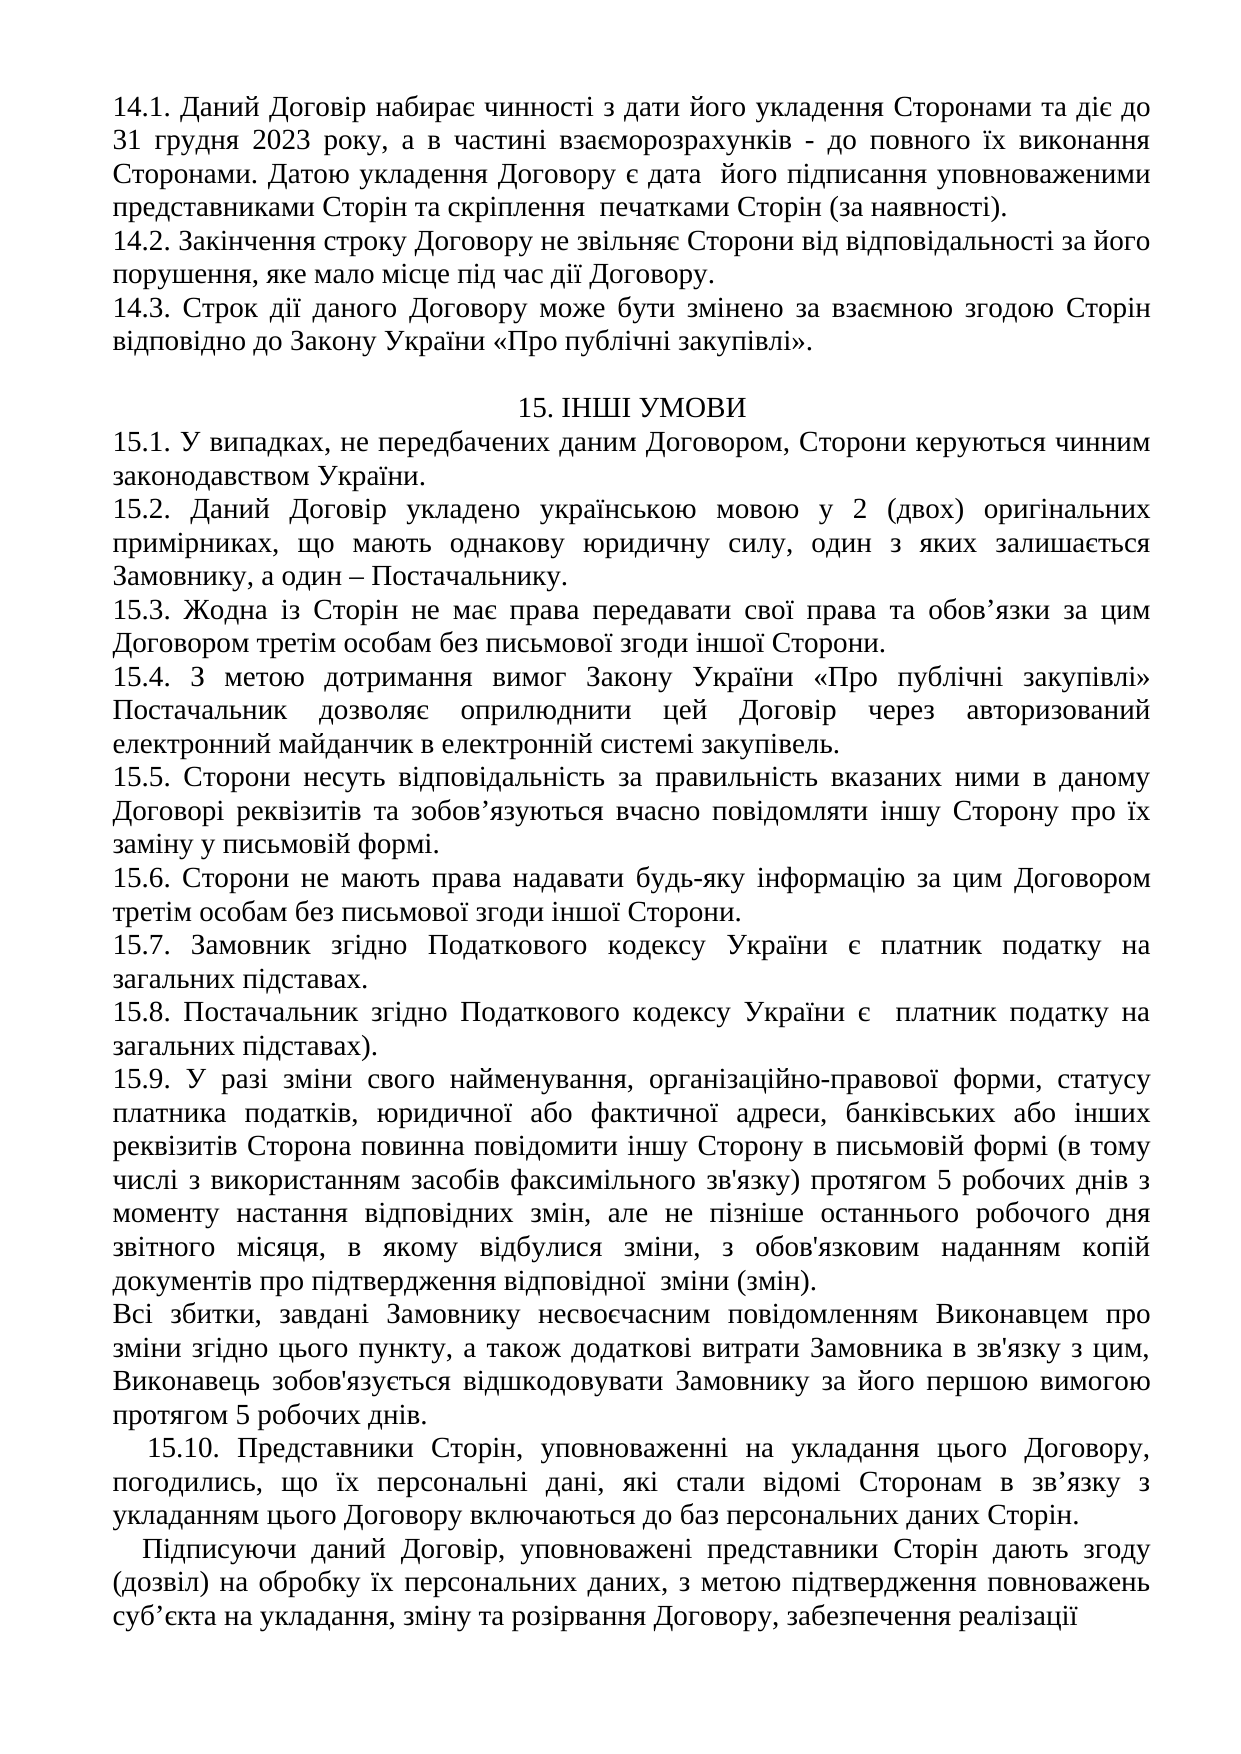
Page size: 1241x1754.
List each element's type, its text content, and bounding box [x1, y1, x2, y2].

text Підписуючи даний Договір, уповноважені представники Сторін дають згоду (дозвіл) на обробку їх персональних даних, з метою підтвердження повноважень суб’єкта на укладання, зміну та розірвання Договору, забезпечення реалізації [112, 1531, 1152, 1632]
text 15.7. Замовник згідно Податкового кодексу України є платник податку на загальних підставах. [112, 927, 1152, 994]
text 15. ІНШІ УМОВИ [112, 391, 1152, 424]
text 15.10. Представники Сторін, уповноваженні на укладання цього Договору, погодились, що їх персональні дані, які стали відомі Сторонам в зв’язку з укладанням цього Договору включаються до баз персональних даних Сторін. [112, 1430, 1152, 1531]
text 15.9. У разі зміни свого найменування, організаційно-правової форми, статусу платника податків, юридичної або фактичної адреси, банківських або інших реквізитів Сторона повинна повідомити іншу Сторону в письмовій формі (в тому числі з використанням засобів факсимільного зв'язку) протягом 5 робочих днів з моменту настання відповідних змін, але не пізніше останнього робочого дня звітного місяця, в якому відбулися зміни, з обов'язковим наданням копій документів про підтвердження відповідної зміни (змін). [112, 1061, 1152, 1296]
text 15.3. Жодна із Сторін не має права передавати свої права та обов’язки за цим Договором третім особам без письмової згоди іншої Сторони. [112, 592, 1152, 659]
text 14.3. Строк дії даного Договору може бути змінено за взаємною згодою Сторін відповідно до Закону України «Про публічні закупівлі». [112, 290, 1152, 357]
text 15.8. Постачальник згідно Податкового кодексу України є платник податку на загальних підставах). [112, 994, 1152, 1061]
text 15.6. Сторони не мають права надавати будь-яку інформацію за цим Договором третім особам без письмової згоди іншої Сторони. [112, 860, 1152, 927]
text 15.1. У випадках, не передбачених даним Договором, Сторони керуються чинним законодавством України. [112, 424, 1152, 491]
text 15.4. З метою дотримання вимог Закону України «Про публічні закупівлі» Постачальник дозволяє оприлюднити цей Договір через авторизований електронний майданчик в електронній системі закупівель. [112, 659, 1152, 759]
text Всі збитки, завдані Замовнику несвоєчасним повідомленням Виконавцем про зміни згідно цього пункту, а також додаткові витрати Замовника в зв'язку з цим, Виконавець зобов'язується відшкодовувати Замовнику за його першою вимогою протягом 5 робочих днів. [112, 1296, 1152, 1430]
text 14.1. Даний Договір набирає чинності з дати його укладення Сторонами та діє до 31 грудня 2023 року, а в частині взаєморозрахунків - до повного їх виконання Сторонами. Датою укладення Договору є дата його підписання уповноваженими представниками Сторін та скріплення печатками Сторін (за наявності). [112, 89, 1152, 223]
text 14.2. Закінчення строку Договору не звільняє Сторони від відповідальності за його порушення, яке мало місце під час дії Договору. [112, 223, 1152, 290]
text 15.2. Даний Договір укладено українською мовою у 2 (двох) оригінальних примірниках, що мають однакову юридичну силу, один з яких залишається Замовнику, а один – Постачальнику. [112, 491, 1152, 592]
text 15.5. Сторони несуть відповідальність за правильність вказаних ними в даному Договорі реквізитів та зобов’язуються вчасно повідомляти іншу Сторону про їх заміну у письмовій формі. [112, 759, 1152, 860]
